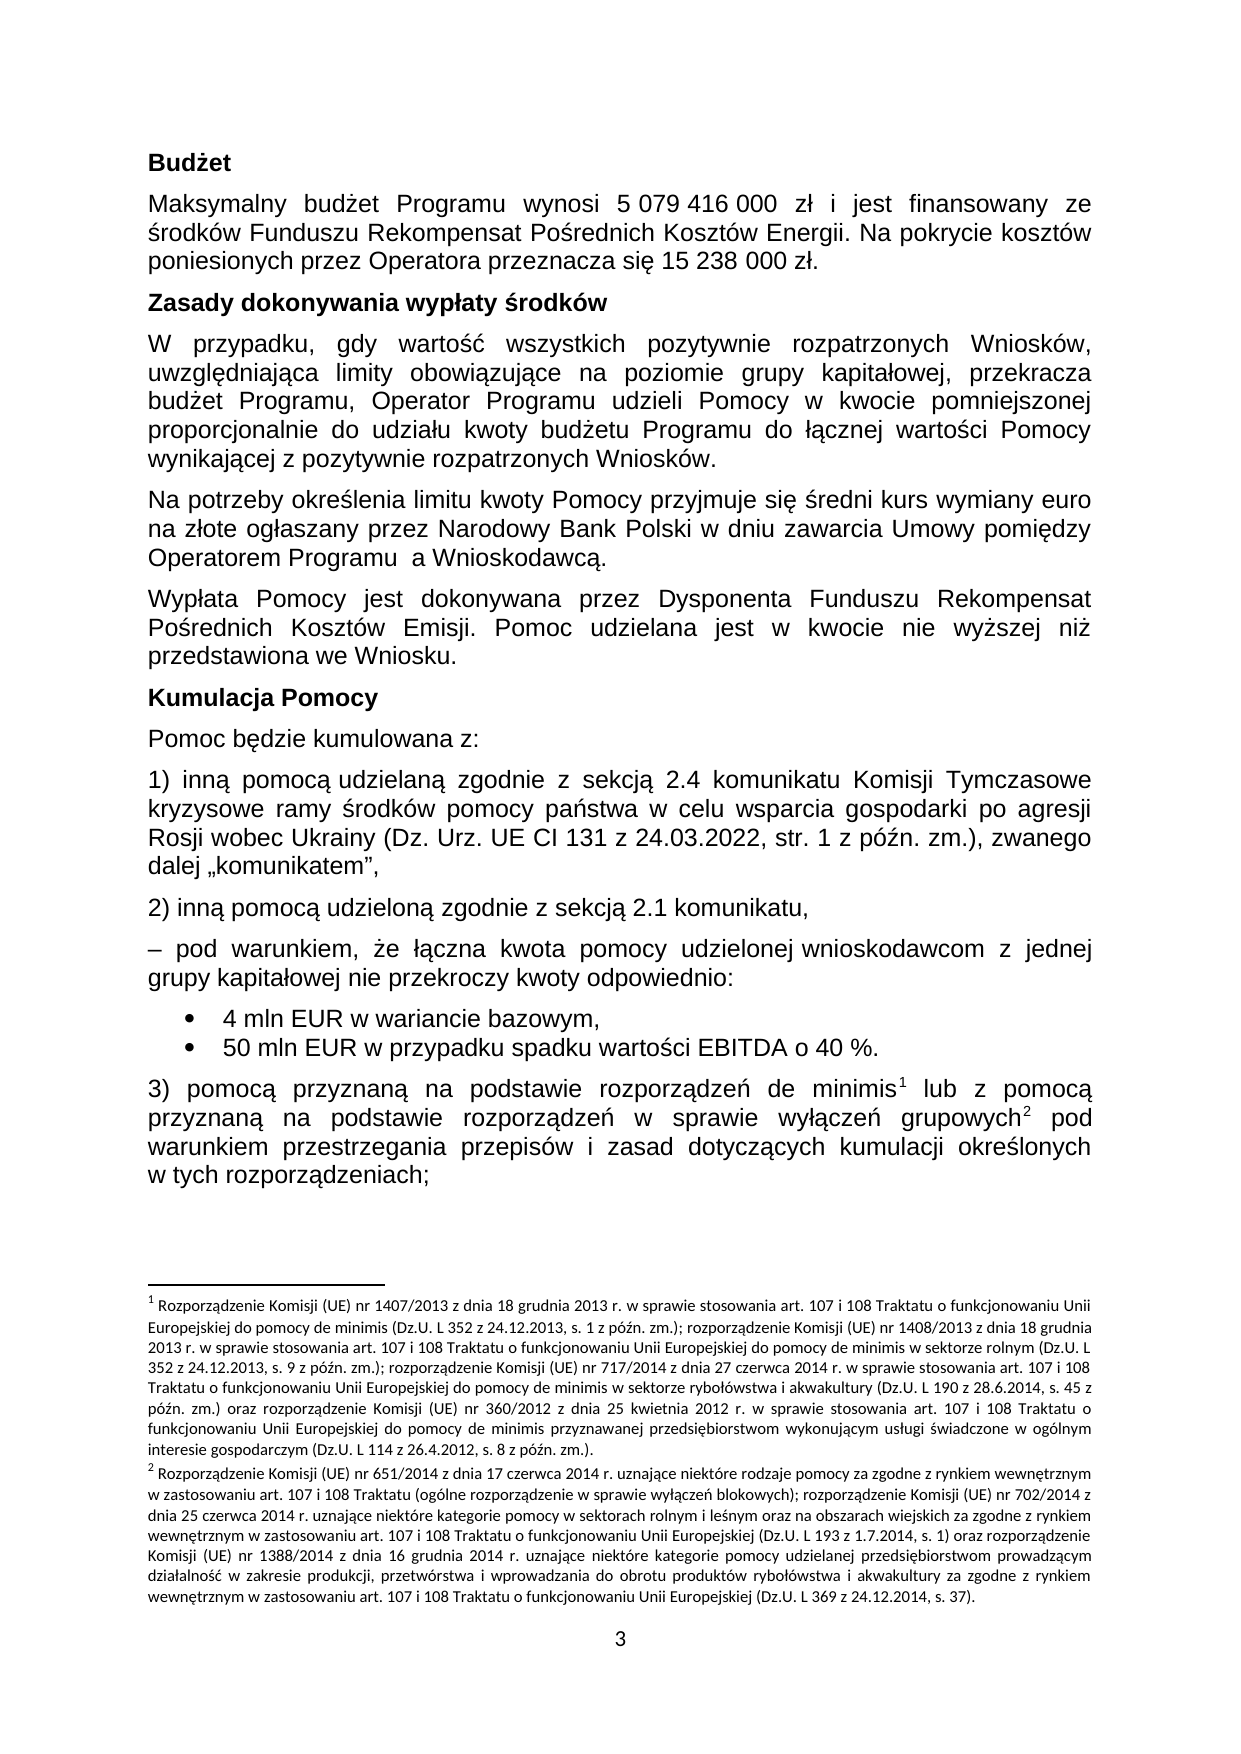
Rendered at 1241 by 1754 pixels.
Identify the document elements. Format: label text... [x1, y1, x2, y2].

text 3) pomocą przyznaną na podstawie rozporządzeń de minimis lub z pomocą przyznaną na podstawie rozporządzeń w sprawie wyłączeń grupowych pod warunkiem przestrzegania przepisów i zasad dotyczących kumulacji określonych w tych rozporządzeniach; [148, 1074, 1093, 1189]
text – pod warunkiem, że łączna kwota pomocy udzielonej wnioskodawcom z jednej grupy kapitałowej nie przekroczy kwoty odpowiednio: [148, 934, 1093, 991]
text Wypłata Pomocy jest dokonywana przez Dysponenta Funduszu Rekompensat Pośrednich Kosztów Emisji. Pomoc udzielana jest w kwocie nie wyższej niż przedstawiona we Wniosku. [148, 584, 1093, 670]
text 1) inną pomocą udzielaną zgodnie z sekcją 2.4 komunikatu Komisji Tymczasowe kryzysowe ramy środków pomocy państwa w celu wsparcia gospodarki po agresji Rosji wobec Ukrainy (Dz. Urz. UE CI 131 z 24.03.2022, str. 1 z późn. zm.), zwanego dalej „komunikatem”, [148, 765, 1093, 880]
list 50 mln EUR w przypadku spadku wartości EBITDA o 40 %. [185, 1033, 1093, 1062]
text Zasady dokonywania wypłaty środków [148, 288, 1093, 316]
text Na potrzeby określenia limitu kwoty Pomocy przyjmuje się średni kurs wymiany euro na złote ogłaszany przez Narodowy Bank Polski w dniu zawarcia Umowy pomiędzy Operatorem Programu a Wnioskodawcą. [148, 485, 1093, 571]
text 2) inną pomocą udzieloną zgodnie z sekcją 2.1 komunikatu, [148, 893, 1093, 921]
text Kumulacja Pomocy [148, 683, 1093, 711]
text Pomoc będzie kumulowana z: [148, 724, 1093, 753]
text W przypadku, gdy wartość wszystkich pozytywnie rozpatrzonych Wniosków, uwzględniająca limity obowiązujące na poziomie grupy kapitałowej, przekracza budżet Programu, Operator Programu udzieli Pomocy w kwocie pomniejszonej proporcjonalnie do udziału kwoty budżetu Programu do łącznej wartości Pomocy wynikającej z pozytywnie rozpatrzonych Wniosków. [148, 329, 1093, 473]
text Maksymalny budżet Programu wynosi 5 079 416 000 zł i jest finansowany ze środków Funduszu Rekompensat Pośrednich Kosztów Energii. Na pokrycie kosztów poniesionych przez Operatora przeznacza się 15 238 000 zł. [148, 189, 1093, 275]
list 4 mln EUR w wariancie bazowym, [185, 1004, 1093, 1033]
text Budżet [148, 148, 1093, 176]
